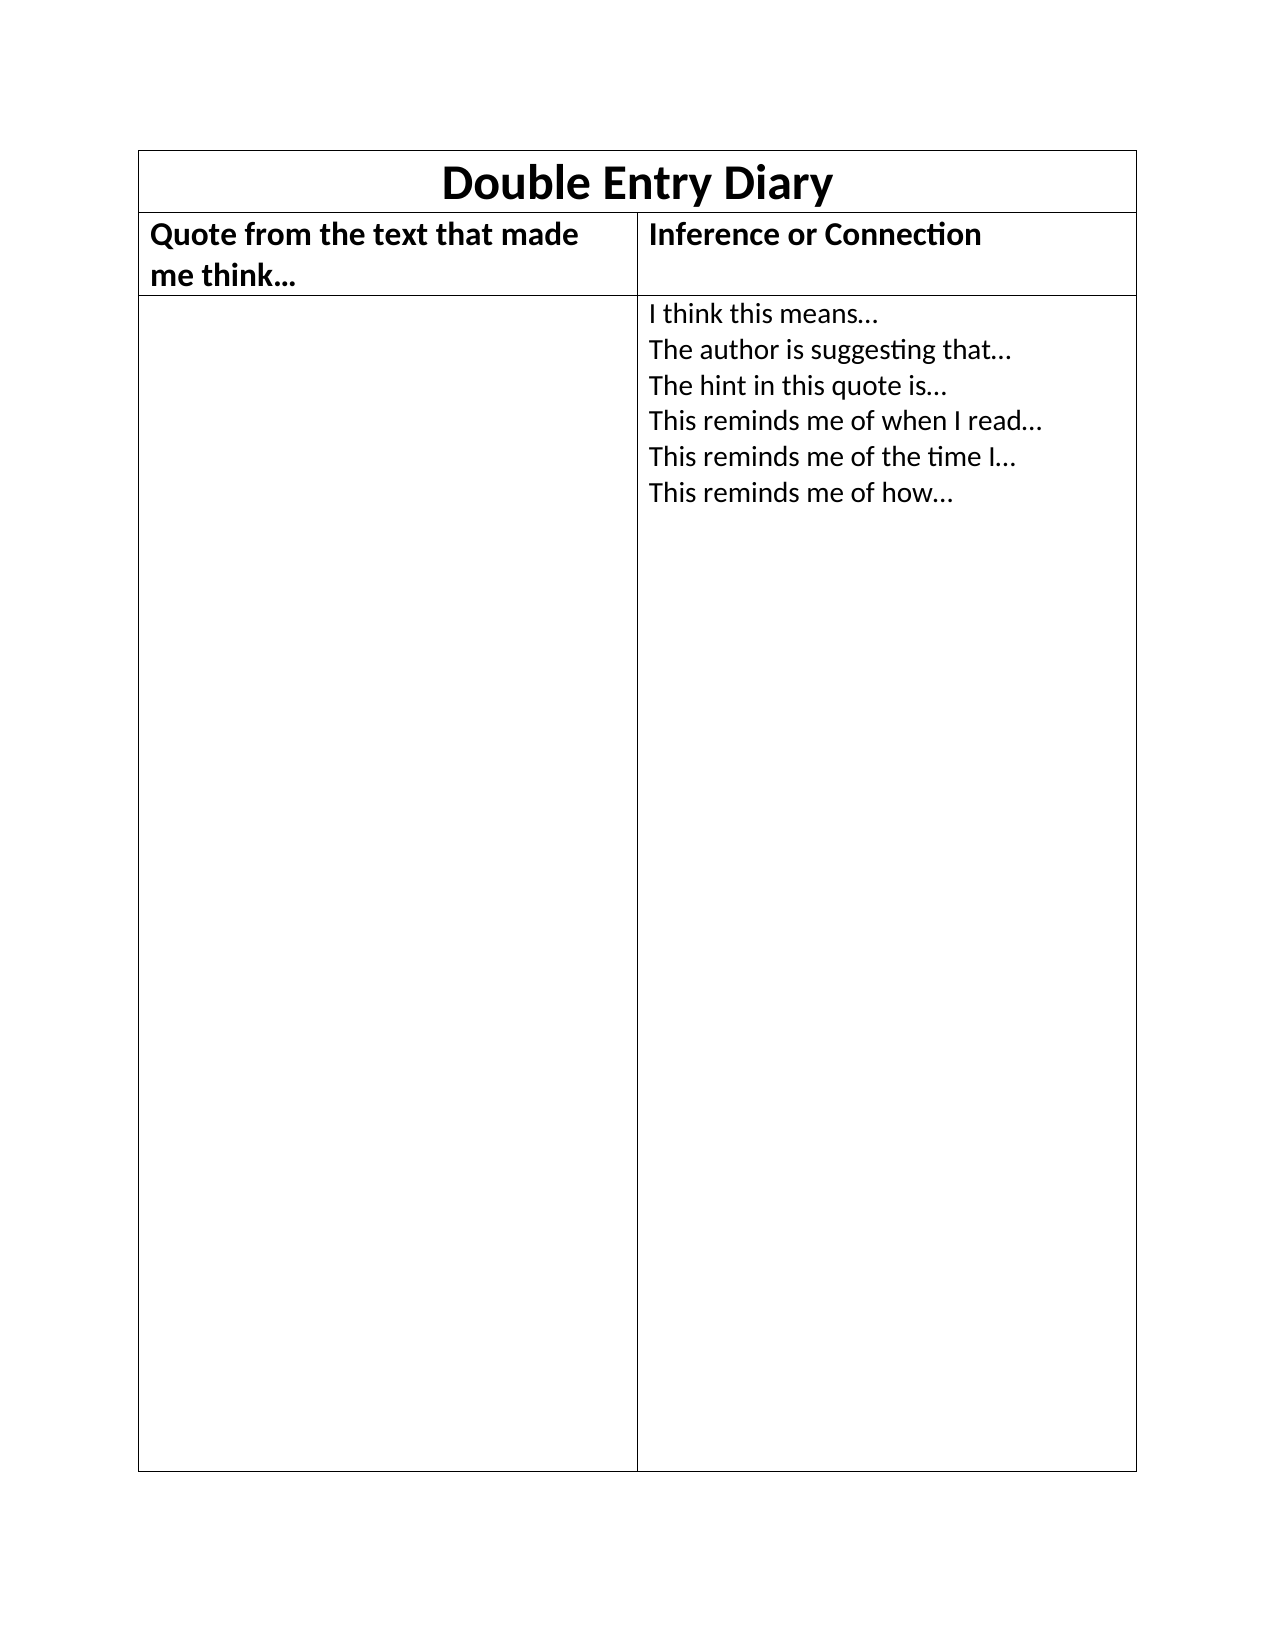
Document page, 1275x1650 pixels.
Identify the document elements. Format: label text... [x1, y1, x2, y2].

table_cell [139, 296, 637, 1471]
table_cell I think this means… The author is suggesting that… The hint in this quote is… This reminds me of when I read… This reminds me of the time I… This reminds me of how… [638, 296, 1136, 1471]
table_cell Quote from the text that made me think… [139, 213, 637, 294]
table_header Double Entry Diary [139, 151, 1136, 212]
table_cell Inference or Connection [638, 213, 1136, 294]
